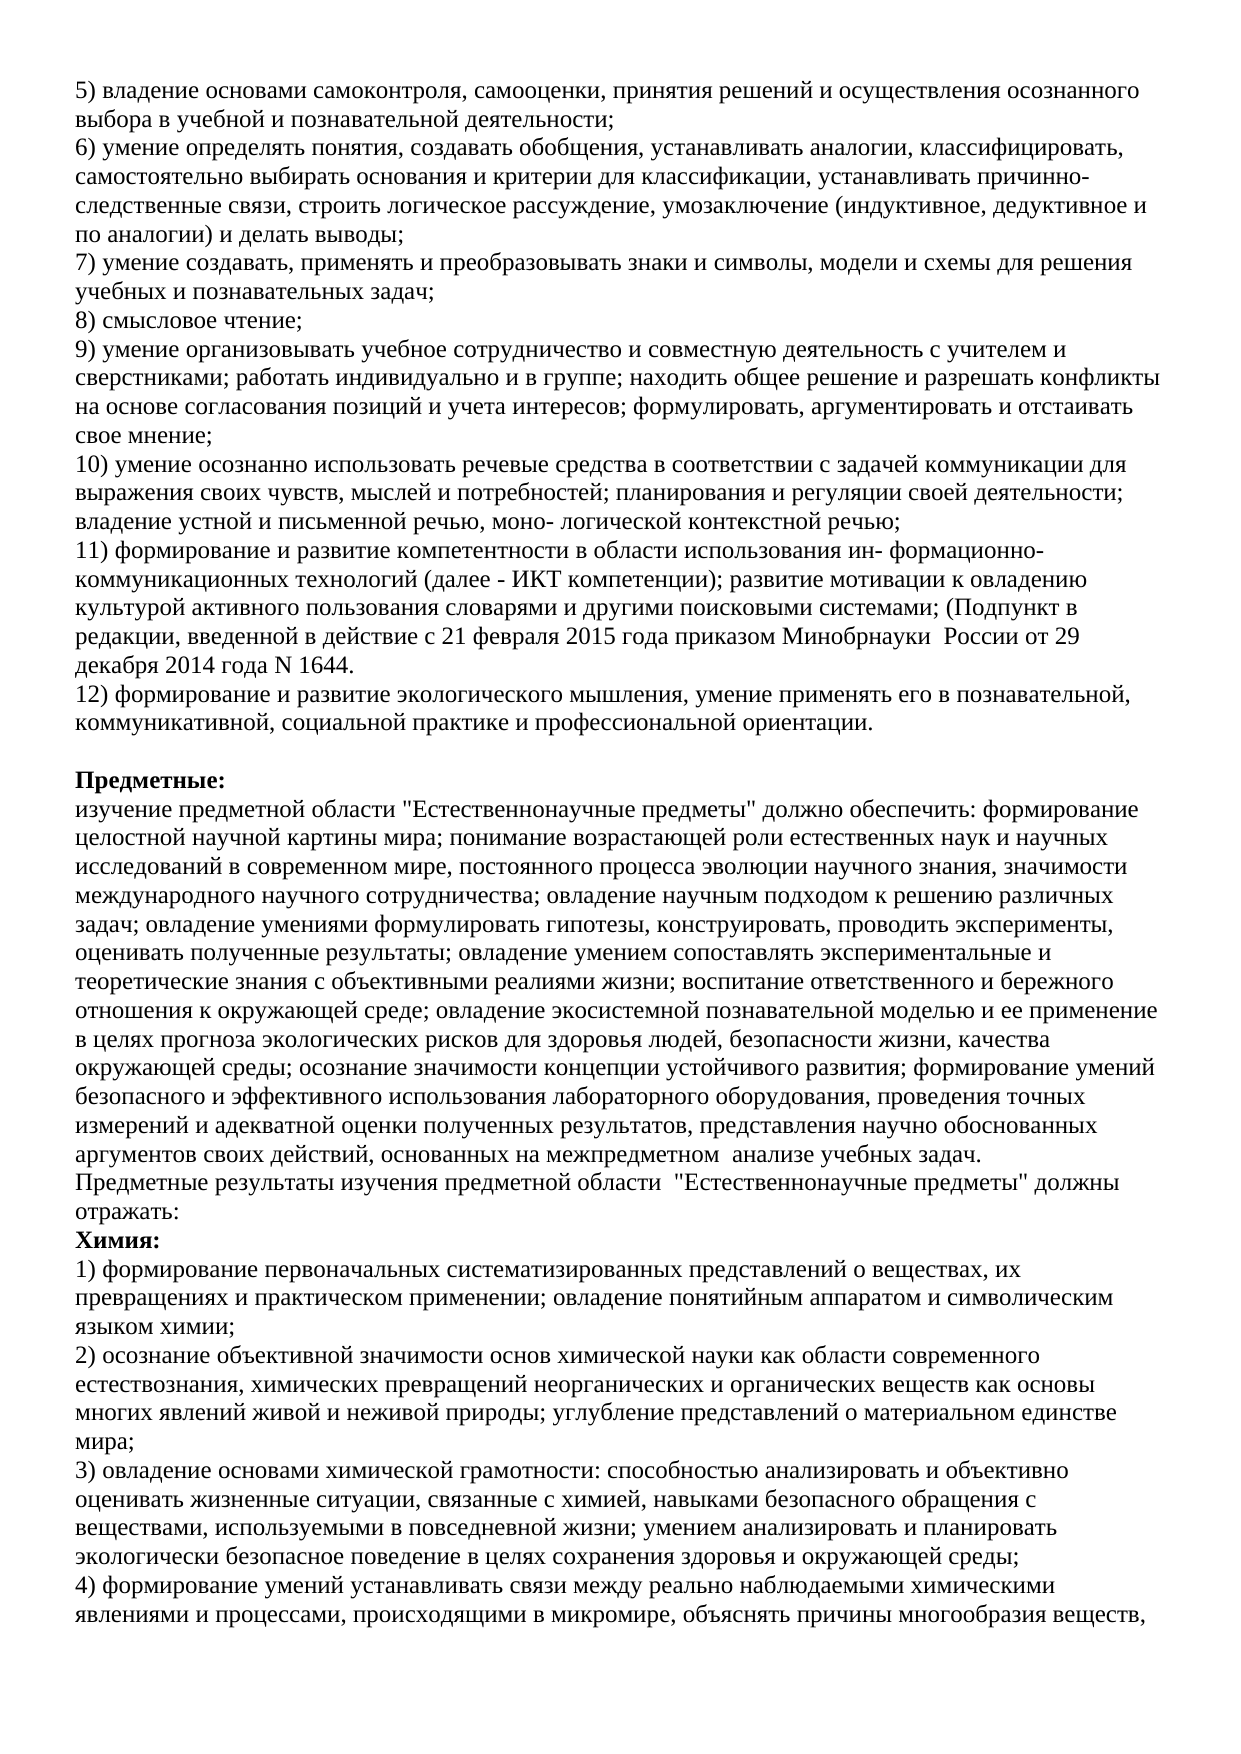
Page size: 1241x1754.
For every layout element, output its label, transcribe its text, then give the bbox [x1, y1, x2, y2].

text 2) осознание объективной значимости основ химической науки как области современного естествознания, химических превращений неорганических и органических веществ как основы многих явлений живой и неживой природы; углубление представлений о материальном единстве мира; [75, 1340, 1165, 1455]
text 1) формирование первоначальных систематизированных представлений о веществах, их превращениях и практическом применении; овладение понятийным аппаратом и символическим языком химии; [75, 1254, 1165, 1340]
text 5) владение основами самоконтроля, самооценки, принятия решений и осуществления осознанного выбора в учебной и познавательной деятельности; [75, 75, 1165, 132]
text 10) умение осознанно использовать речевые средства в соответствии с задачей коммуникации для выражения своих чувств, мыслей и потребностей; планирования и регуляции своей деятельности; владение устной и письменной речью, моно- логической контекстной речью; [75, 449, 1165, 535]
text 11) формирование и развитие компетентности в области использования ин- формационно-коммуникационных технологий (далее - ИКТ компетенции); развитие мотивации к овладению культурой активного пользования словарями и другими поисковыми системами; (Подпункт в редакции, введенной в действие с 21 февраля 2015 года приказом Минобрнауки России от 29 декабря 2014 года N 1644. [75, 535, 1165, 679]
text Химия: [75, 1225, 1165, 1254]
text Предметные: [75, 765, 1165, 794]
text 8) смысловое чтение; [75, 305, 1165, 334]
text 6) умение определять понятия, создавать обобщения, устанавливать аналогии, классифицировать, самостоятельно выбирать основания и критерии для классификации, устанавливать причинно-следственные связи, строить логическое рассуждение, умозаключение (индуктивное, дедуктивное и по аналогии) и делать выводы; [75, 132, 1165, 247]
text 12) формирование и развитие экологического мышления, умение применять его в познавательной, коммуникативной, социальной практике и профессиональной ориентации. [75, 679, 1165, 736]
text Предметные результаты изучения предметной области "Естественнонаучные предметы" должны отражать: [75, 1167, 1165, 1225]
text 3) овладение основами химической грамотности: способностью анализировать и объективно оценивать жизненные ситуации, связанные с химией, навыками безопасного обращения с веществами, используемыми в повседневной жизни; умением анализировать и планировать экологически безопасное поведение в целях сохранения здоровья и окружающей среды; [75, 1455, 1165, 1570]
text 7) умение создавать, применять и преобразовывать знаки и символы, модели и схемы для решения учебных и познавательных задач; [75, 247, 1165, 305]
text изучение предметной области "Естественнонаучные предметы" должно обеспечить: формирование целостной научной картины мира; понимание возрастающей роли естественных наук и научных исследований в современном мире, постоянного процесса эволюции научного знания, значимости международного научного сотрудничества; овладение научным подходом к решению различных задач; овладение умениями формулировать гипотезы, конструировать, проводить эксперименты, оценивать полученные результаты; овладение умением сопоставлять экспериментальные и теоретические знания с объективными реалиями жизни; воспитание ответственного и бережного отношения к окружающей среде; овладение экосистемной познавательной моделью и ее применение в целях прогноза экологических рисков для здоровья людей, безопасности жизни, качества окружающей среды; осознание значимости концепции устойчивого развития; формирование умений безопасного и эффективного использования лабораторного оборудования, проведения точных измерений и адекватной оценки полученных результатов, представления научно обоснованных аргументов своих действий, основанных на межпредметном анализе учебных задач. [75, 794, 1165, 1167]
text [75, 1570, 1165, 1627]
text 9) умение организовывать учебное сотрудничество и совместную деятельность с учителем и сверстниками; работать индивидуально и в группе; находить общее решение и разрешать конфликты на основе согласования позиций и учета интересов; формулировать, аргументировать и отстаивать свое мнение; [75, 334, 1165, 449]
